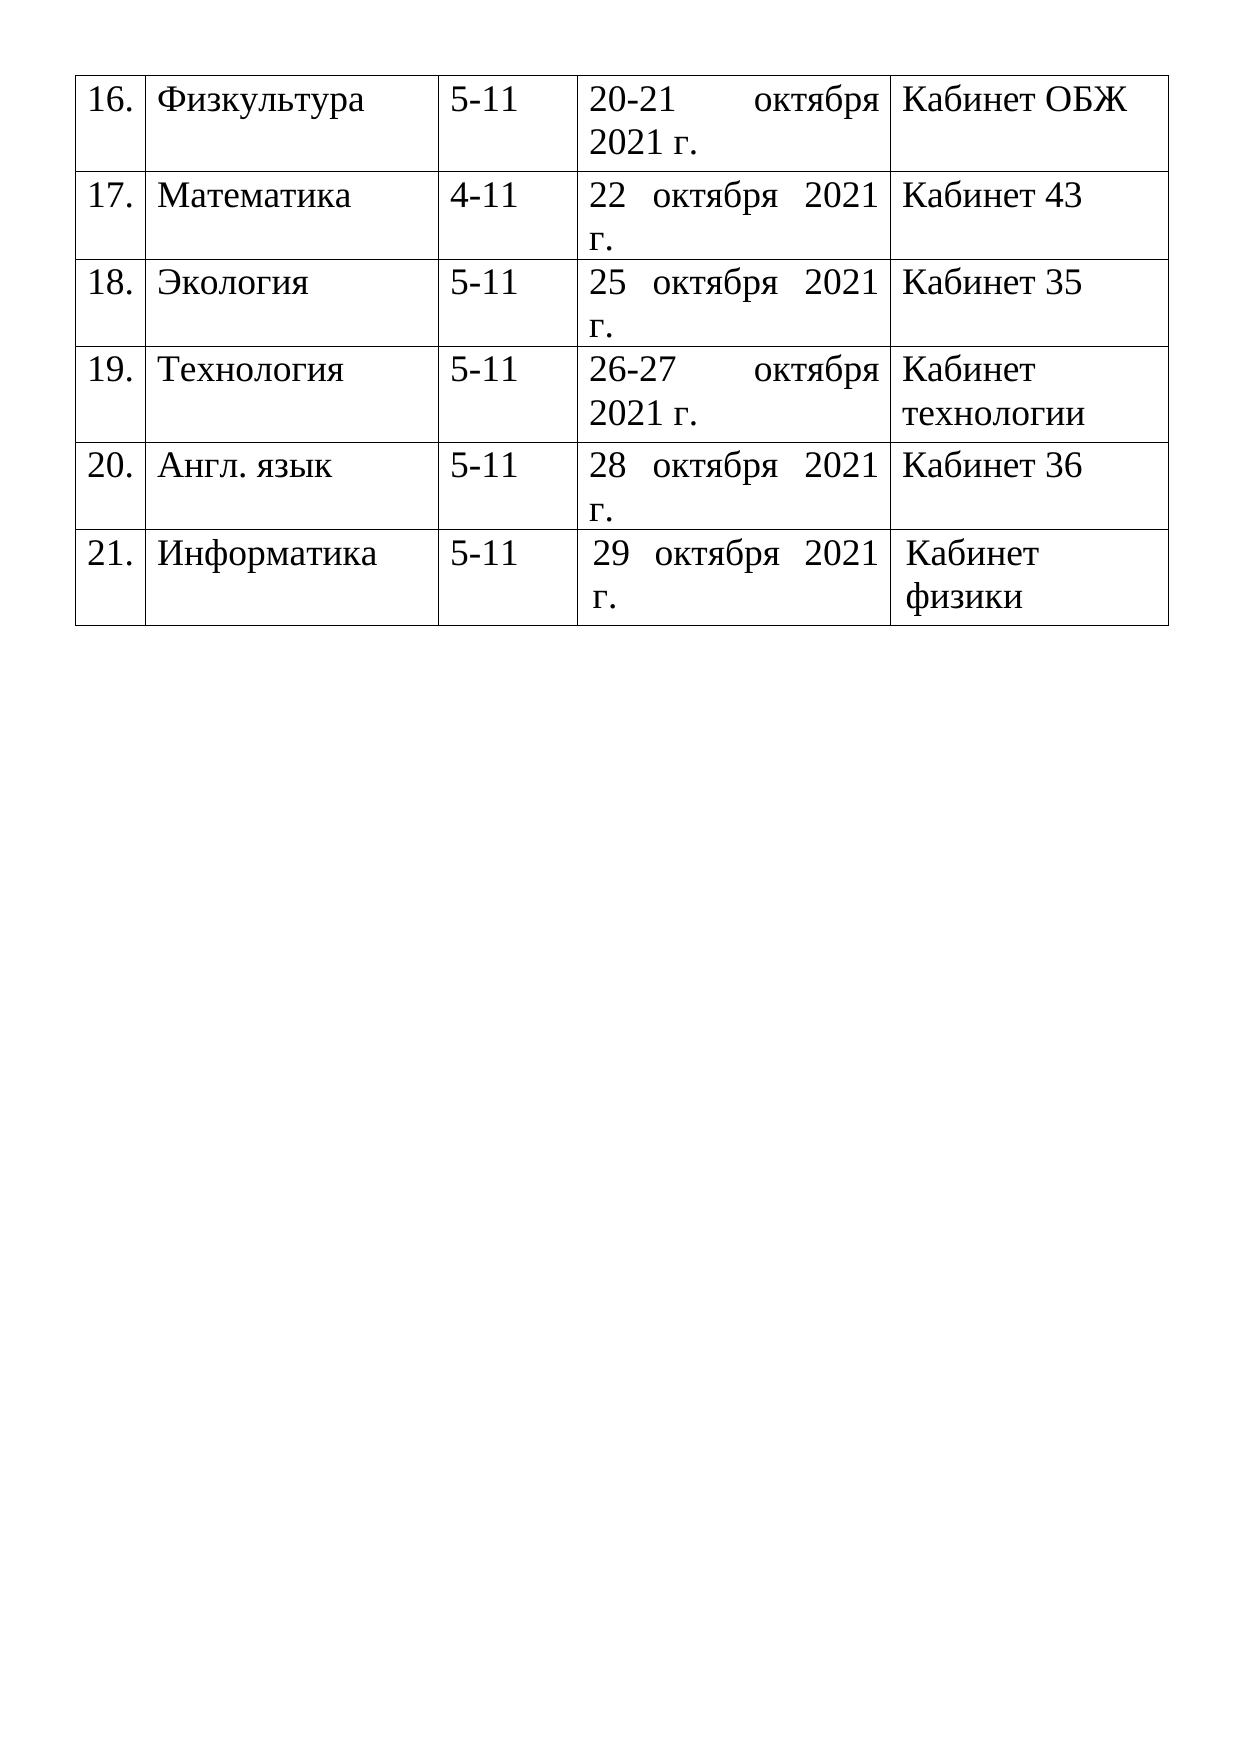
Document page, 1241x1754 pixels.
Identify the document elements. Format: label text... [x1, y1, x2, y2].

table_cell 25 октября 2021 г. [578, 260, 890, 346]
table_cell [76, 76, 145, 171]
table_cell 5-11 [439, 443, 577, 529]
table_cell 5-11 [439, 76, 577, 171]
table_cell Кабинет технологии [891, 347, 1168, 442]
table_cell Кабинет 35 [891, 260, 1168, 346]
table_cell Физкультура [146, 76, 438, 171]
table_cell 5-11 [439, 347, 577, 442]
table_cell [76, 530, 145, 625]
table_cell Экология [146, 260, 438, 346]
table_cell Информатика [146, 530, 438, 625]
table_cell 28 октября 2021 г. [578, 443, 890, 529]
table_cell 22 октября 2021 г. [578, 172, 890, 258]
table_cell 4-11 [439, 172, 577, 258]
table_cell Кабинет физики [891, 530, 1168, 625]
table_cell [76, 172, 145, 258]
table_cell 20-21 октября 2021 г. [578, 76, 890, 171]
table_cell [76, 443, 145, 529]
table_cell Кабинет 43 [891, 172, 1168, 258]
table_cell [76, 347, 145, 442]
table_cell [76, 260, 145, 346]
table_cell 5-11 [439, 260, 577, 346]
table_cell 26-27 октября 2021 г. [578, 347, 890, 442]
table_cell Кабинет ОБЖ [891, 76, 1168, 171]
table_cell 29 октября 2021 г. [578, 530, 890, 625]
table_cell Англ. язык [146, 443, 438, 529]
table_cell Кабинет 36 [891, 443, 1168, 529]
table_cell Технология [146, 347, 438, 442]
table_cell 5-11 [439, 530, 577, 625]
table_cell Математика [146, 172, 438, 258]
